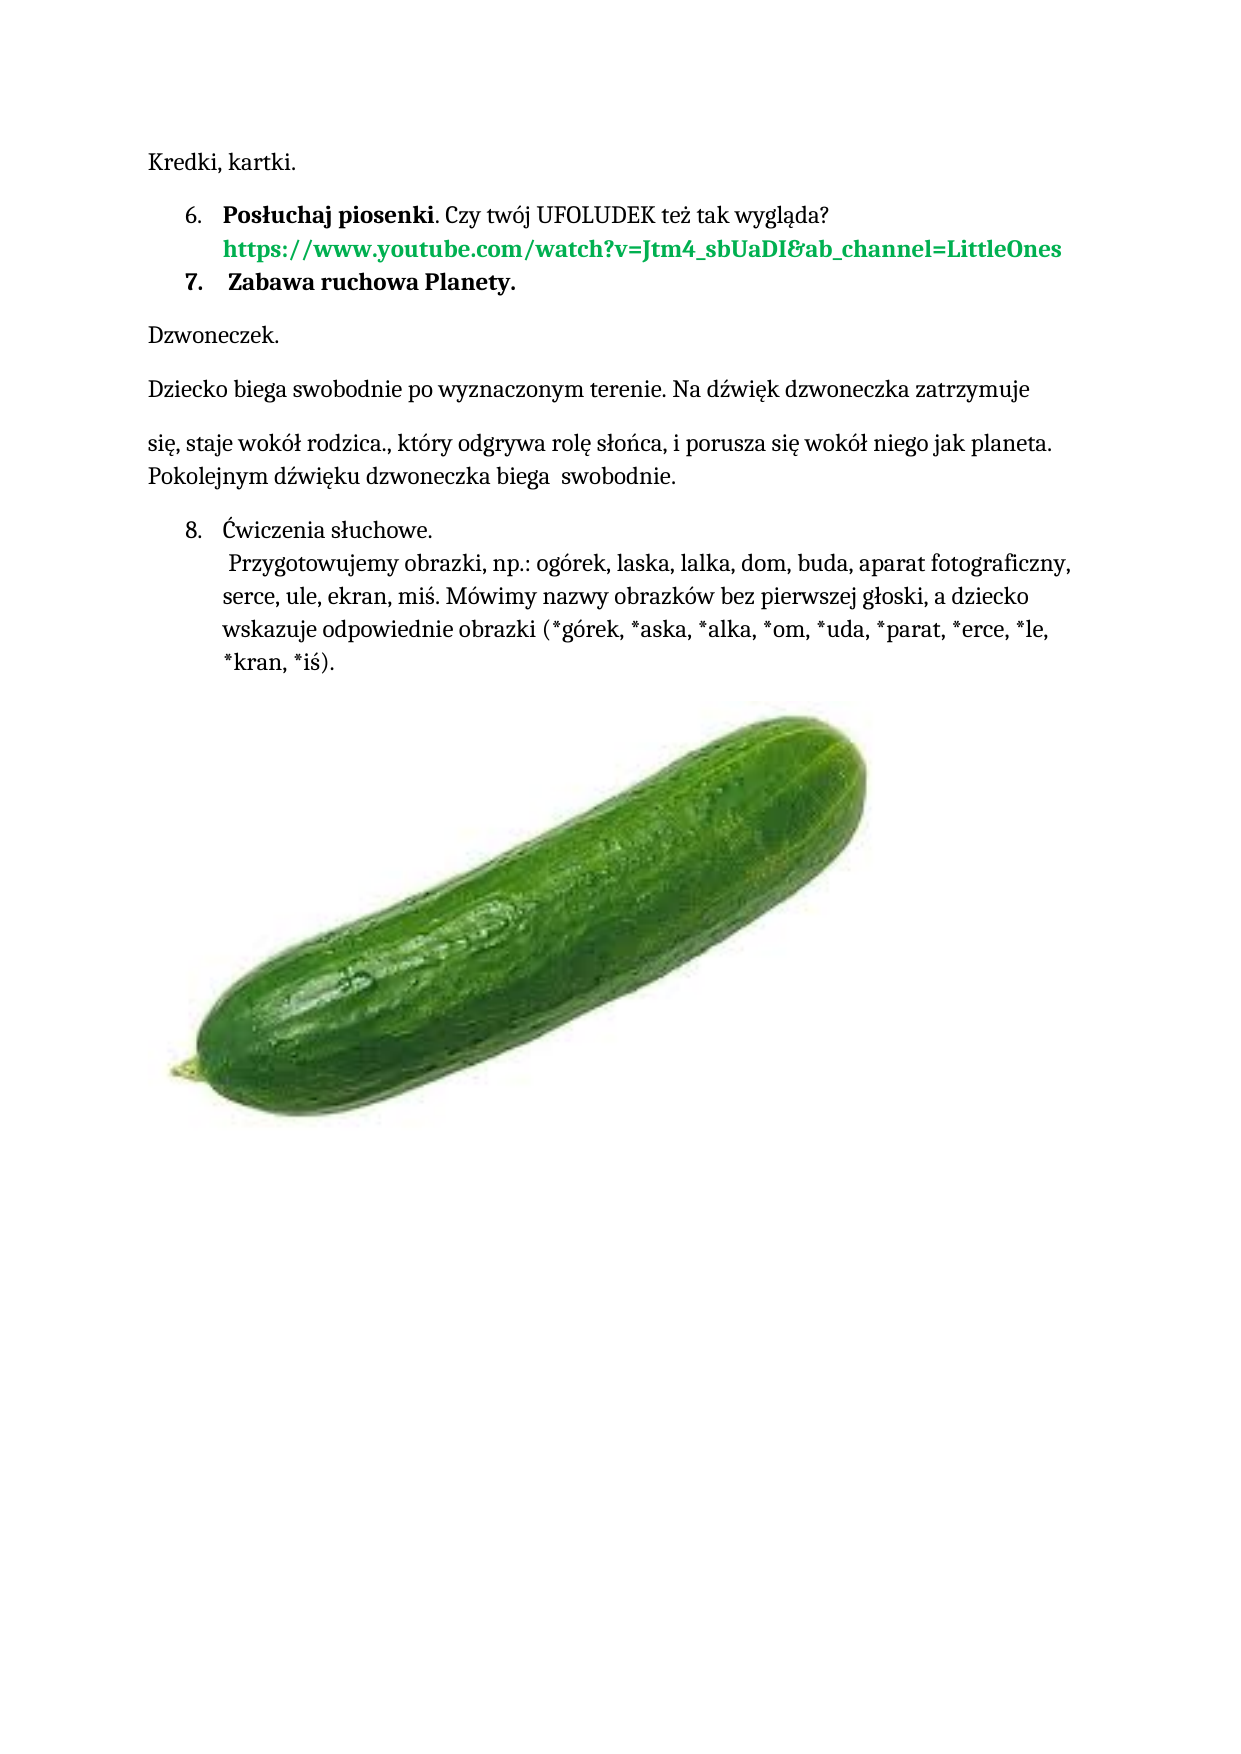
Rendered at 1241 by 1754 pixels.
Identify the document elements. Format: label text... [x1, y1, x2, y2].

text Dzwoneczek. [148, 321, 1093, 350]
list https://www.youtube.com/watch?v=Jtm4_sbUaDI&ab_channel=LittleOnes [223, 234, 1093, 263]
list Przygotowujemy obrazki, np.: ogórek, laska, lalka, dom, buda, aparat fotograficzny, serce, ule, ekran, miś. Mówimy nazwy obrazków bez pierwszej głoski, a dziecko wskazuje odpowiednie obrazki (*górek, *aska, *alka, *om, *uda, *parat, *erce, *le, *kran, *iś). [223, 549, 1093, 677]
list Posłuchaj piosenki. Czy twój UFOLUDEK też tak wygląda? [185, 201, 1093, 230]
picture [147, 701, 915, 1168]
text Kredki, kartki. [148, 148, 1093, 176]
list Ćwiczenia słuchowe. [185, 516, 1093, 545]
text Dziecko biega swobodnie po wyznaczonym terenie. Na dźwięk dzwoneczka zatrzymuje [148, 375, 1093, 404]
text się, staje wokół rodzica., który odgrywa rolę słońca, i porusza się wokół niego jak planeta. Pokolejnym dźwięku dzwoneczka biega swobodnie. [148, 429, 1093, 491]
list Zabawa ruchowa Planety. [185, 267, 1093, 296]
